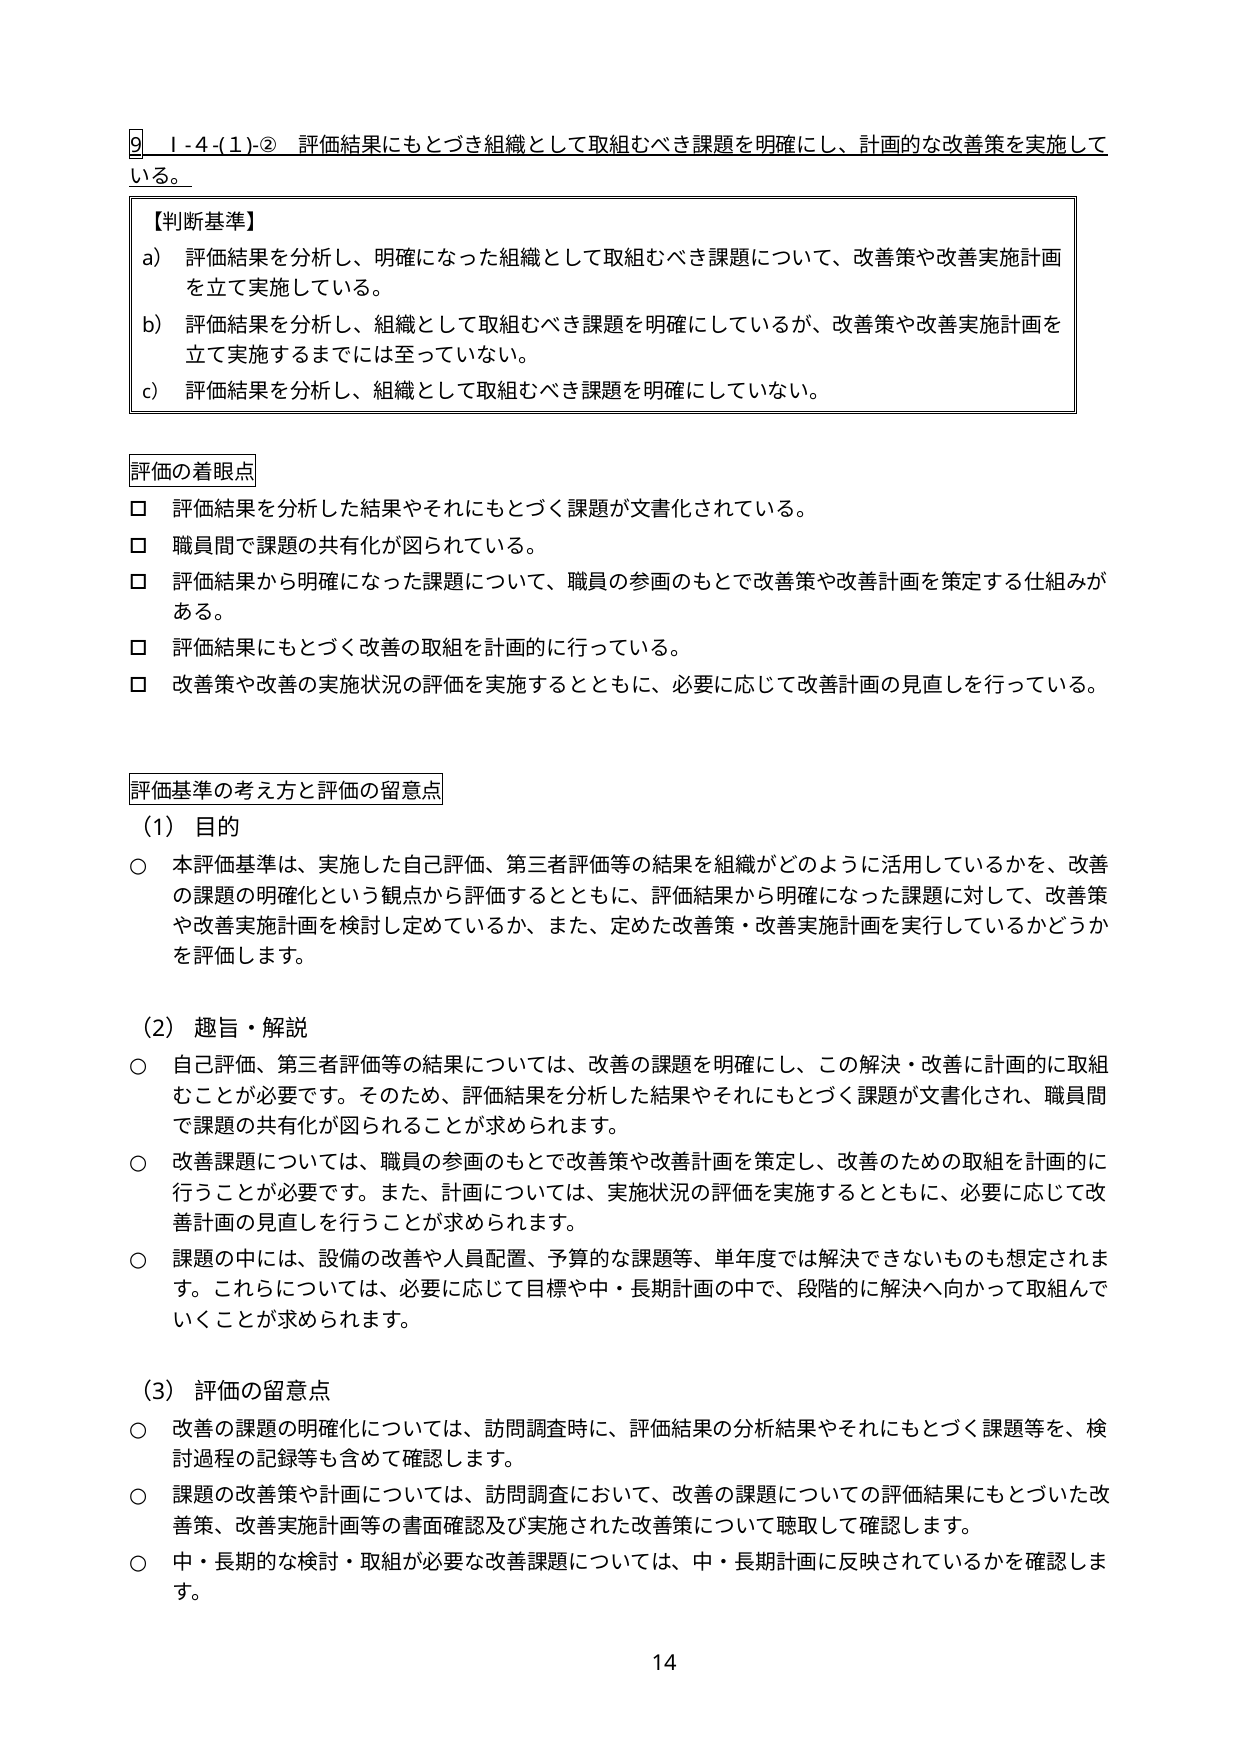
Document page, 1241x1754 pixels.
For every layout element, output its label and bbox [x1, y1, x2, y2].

table_cell [118, 119, 1122, 1615]
